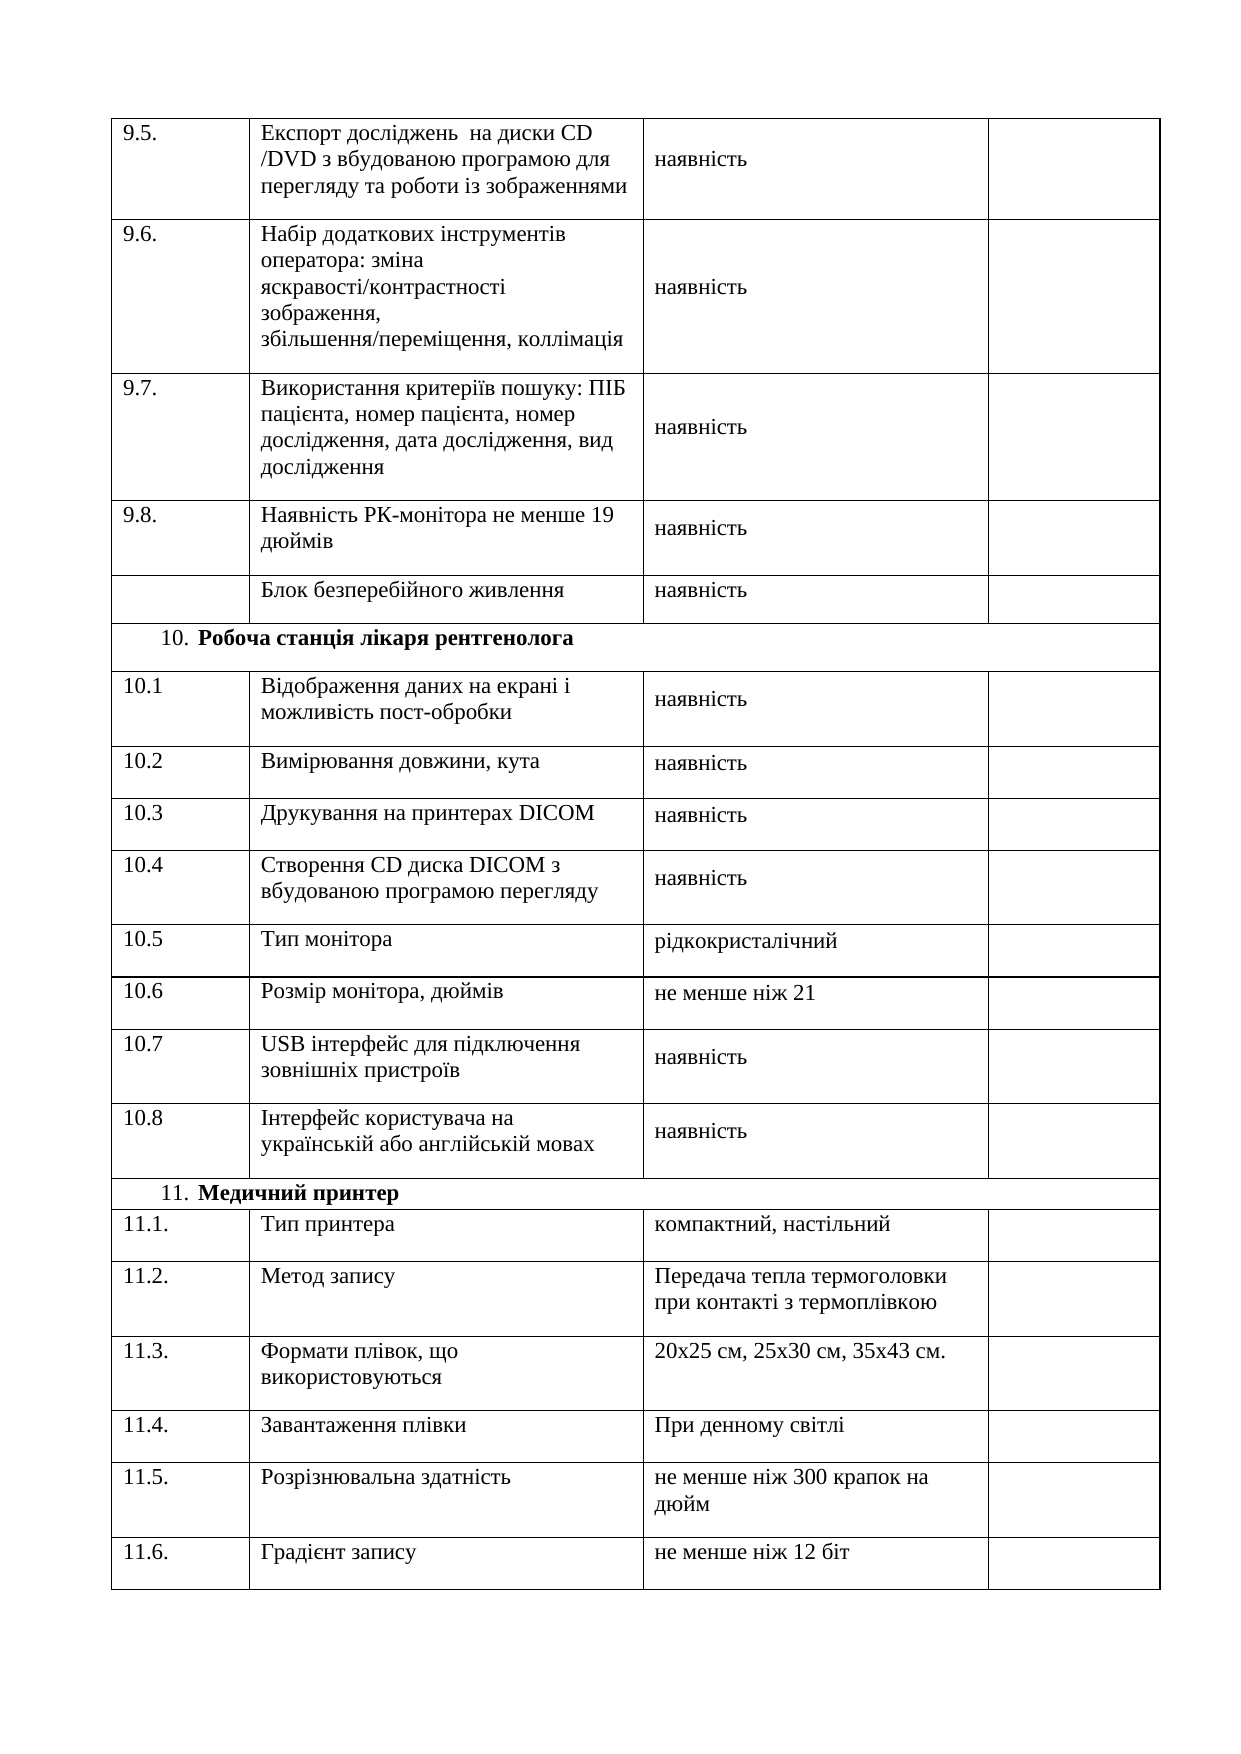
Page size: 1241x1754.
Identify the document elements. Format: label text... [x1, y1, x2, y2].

table_cell 10.4 [112, 851, 249, 924]
table_cell Метод запису [250, 1262, 643, 1336]
table_cell 9.8. [112, 501, 249, 574]
table_cell наявність [644, 1030, 988, 1103]
table_cell 11.3. [112, 1337, 249, 1410]
table_cell Друкування на принтерах DICOM [250, 799, 643, 850]
table_cell USB інтерфейс для підключення зовнішніх пристроїв [250, 1030, 643, 1103]
table_cell не менше ніж 21 [644, 978, 988, 1028]
table_cell При денному світлі [644, 1411, 988, 1462]
table_cell [989, 374, 1159, 500]
table_cell [989, 1463, 1159, 1537]
table_cell 11.2. [112, 1262, 249, 1336]
table_cell 11.1. [112, 1210, 249, 1261]
table_cell 9.5. [112, 119, 249, 219]
table_cell наявність [644, 672, 988, 746]
table_cell 11.5. [112, 1463, 249, 1537]
table_cell наявність [644, 220, 988, 373]
table_cell Передача тепла термоголовки при контакті з термоплівкою [644, 1262, 988, 1336]
table_cell 20х25 см, 25х30 см, 35х43 см. [644, 1337, 988, 1410]
table_cell [989, 220, 1159, 373]
table_cell наявність [644, 747, 988, 798]
table_cell Блок безперебійного живлення [250, 576, 643, 623]
table_cell [989, 119, 1159, 219]
table_cell наявність [644, 1104, 988, 1178]
table_cell 10.3 [112, 799, 249, 850]
table_cell [989, 1210, 1159, 1261]
table_cell рідкокристалічний [644, 925, 988, 976]
table_cell [989, 1538, 1159, 1589]
table_cell наявність [644, 119, 988, 219]
table_cell не менше ніж 12 біт [644, 1538, 988, 1589]
table_cell Експорт досліджень на диски CD /DVD з вбудованою програмою для перегляду та роботи із зображеннями [250, 119, 643, 219]
table_cell [989, 1411, 1159, 1462]
table_cell Медичний принтер [112, 1179, 1159, 1209]
table_cell Вимірювання довжини, кута [250, 747, 643, 798]
table_cell [989, 1262, 1159, 1336]
table_cell [112, 576, 249, 623]
table_cell 11.4. [112, 1411, 249, 1462]
table_cell наявність [644, 374, 988, 500]
table_cell Наявність РК-монітора не менше 19 дюймів [250, 501, 643, 574]
table_cell [989, 747, 1159, 798]
table_cell Формати плівок, що використовуються [250, 1337, 643, 1410]
table_cell 11.6. [112, 1538, 249, 1589]
table_cell 10.7 [112, 1030, 249, 1103]
table_cell 9.7. [112, 374, 249, 500]
table_cell [989, 1030, 1159, 1103]
table_cell Створення CD диска DICOM з вбудованою програмою перегляду [250, 851, 643, 924]
table_cell 10.2 [112, 747, 249, 798]
table_cell [989, 851, 1159, 924]
table_cell [989, 925, 1159, 976]
table_cell 9.6. [112, 220, 249, 373]
table_cell не менше ніж 300 крапок на дюйм [644, 1463, 988, 1537]
table_cell Відображення даних на екрані і можливість пост-обробки [250, 672, 643, 746]
table_cell наявність [644, 799, 988, 850]
table_cell [989, 1337, 1159, 1410]
table_cell наявність [644, 576, 988, 623]
table_cell Градієнт запису [250, 1538, 643, 1589]
table_cell 10.5 [112, 925, 249, 976]
table_cell 10.8 [112, 1104, 249, 1178]
table_cell [989, 799, 1159, 850]
table_cell Набір додаткових інструментів оператора: зміна яскравості/контрастності зображення, збільшення/переміщення, коллімація [250, 220, 643, 373]
table_cell [989, 501, 1159, 574]
table_cell [989, 672, 1159, 746]
table_cell Тип принтера [250, 1210, 643, 1261]
table_cell Завантаження плівки [250, 1411, 643, 1462]
table_cell [989, 1104, 1159, 1178]
table_cell 10.6 [112, 978, 249, 1028]
table_cell наявність [644, 501, 988, 574]
table_cell Розрізнювальна здатність [250, 1463, 643, 1537]
table_cell Робоча станція лікаря рентгенолога [112, 624, 1159, 671]
table_cell Розмір монітора, дюймів [250, 978, 643, 1028]
table_cell Інтерфейс користувача на українській або англійській мовах [250, 1104, 643, 1178]
table_cell компактний, настільний [644, 1210, 988, 1261]
table_cell Тип монітора [250, 925, 643, 976]
table_cell наявність [644, 851, 988, 924]
table_cell [989, 978, 1159, 1028]
table_cell [989, 576, 1159, 623]
table_cell 10.1 [112, 672, 249, 746]
table_cell Використання критеріїв пошуку: ПІБ пацієнта, номер пацієнта, номер дослідження, дата дослідження, вид дослідження [250, 374, 643, 500]
